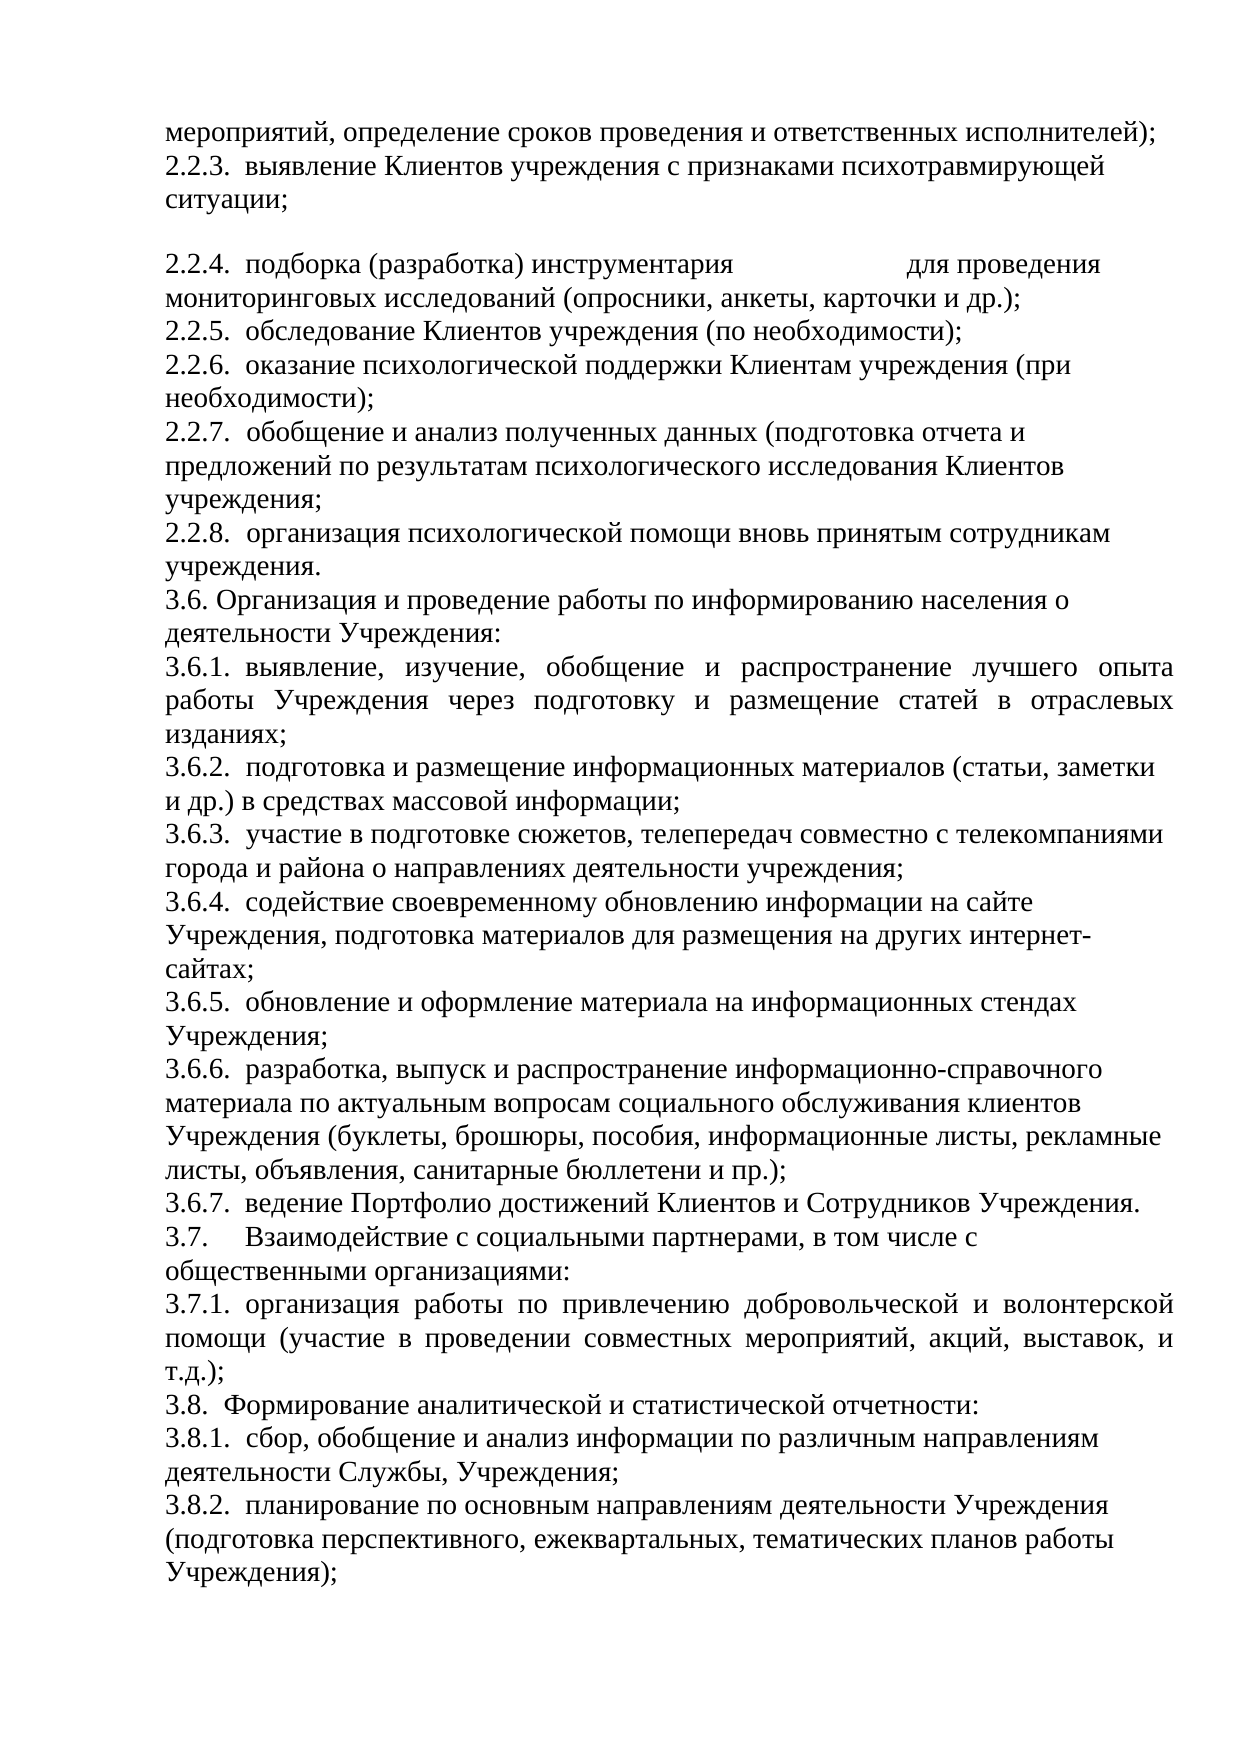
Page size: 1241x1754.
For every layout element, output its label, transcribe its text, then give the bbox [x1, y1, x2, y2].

list выявление, изучение, обобщение и распространение лучшего опыта работы Учреждения через подготовку и размещение статей в отраслевых изданиях; [165, 649, 1175, 750]
list Взаимодействие с социальными партнерами, в том числе с общественными организациями: [165, 1219, 1175, 1287]
list выявление Клиентов учреждения с признаками психотравмирующей ситуации; [165, 148, 1175, 216]
list ведение Портфолио достижений Клиентов и Сотрудников Учреждения. [165, 1186, 1175, 1219]
list участие в подготовке сюжетов, телепередач совместно с телекомпаниями города и района о направлениях деятельности учреждения; [165, 817, 1175, 884]
list оказание психологической поддержки Клиентам учреждения (при необходимости); [165, 347, 1175, 414]
list подборка (разработка) инструментария для проведения [165, 247, 1175, 280]
list содействие своевременному обновлению информации на сайте Учреждения, подготовка материалов для размещения на других интернет-сайтах; [165, 884, 1175, 985]
text мероприятий, определение сроков проведения и ответственных исполнителей); [165, 114, 1175, 148]
list обследование Клиентов учреждения (по необходимости); [165, 314, 1175, 347]
list организация психологической помощи вновь принятым сотрудникам учреждения. [165, 515, 1175, 582]
list планирование по основным направлениям деятельности Учреждения (подготовка перспективного, ежеквартальных, тематических планов работы Учреждения); [165, 1488, 1175, 1588]
list разработка, выпуск и распространение информационно-справочного материала по актуальным вопросам социального обслуживания клиентов Учреждения (буклеты, брошюры, пособия, информационные листы, рекламные листы, объявления, санитарные бюллетени и пр.); [165, 1052, 1175, 1186]
list организация работы по привлечению добровольческой и волонтерской помощи (участие в проведении совместных мероприятий, акций, выставок, и т.д.); [165, 1287, 1175, 1387]
list обобщение и анализ полученных данных (подготовка отчета и предложений по результатам психологического исследования Клиентов учреждения; [165, 414, 1175, 515]
text мониторинговых исследований (опросники, анкеты, карточки и др.); [165, 280, 1175, 314]
list сбор, обобщение и анализ информации по различным направлениям деятельности Службы, Учреждения; [165, 1421, 1175, 1488]
list Формирование аналитической и статистической отчетности: [165, 1387, 1175, 1421]
list обновление и оформление материала на информационных стендах Учреждения; [165, 985, 1175, 1052]
list подготовка и размещение информационных материалов (статьи, заметки и др.) в средствах массовой информации; [165, 750, 1175, 817]
text 3.6. Организация и проведение работы по информированию населения о деятельности Учреждения: [165, 582, 1175, 649]
